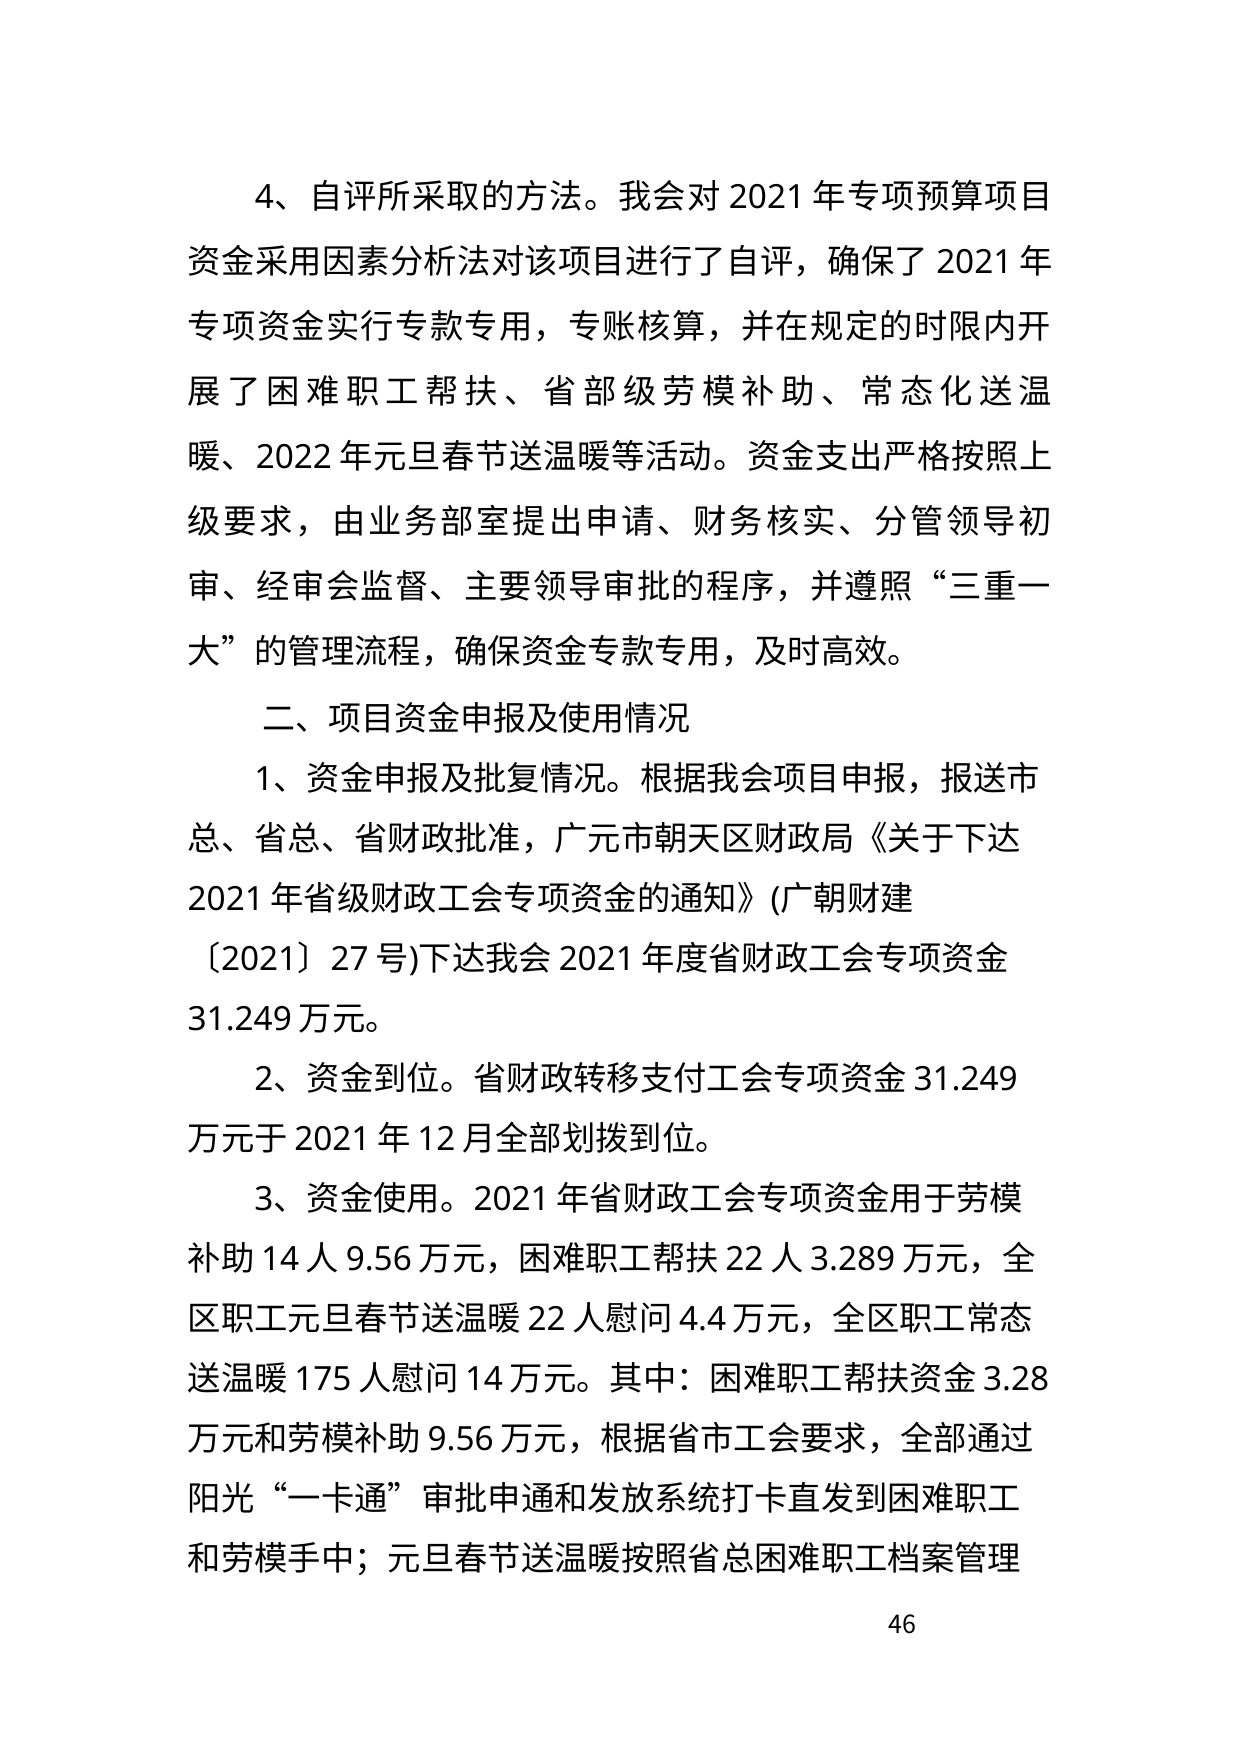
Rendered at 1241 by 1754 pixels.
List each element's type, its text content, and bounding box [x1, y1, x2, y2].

text 二、项目资金申报及使用情况 [187, 682, 1053, 742]
list 2、资金到位。省财政转移支付工会专项资金31.249万元于2021年12月全部划拨到位。 [187, 1042, 1053, 1162]
text 4、自评所采取的方法。我会对2021年专项预算项目资金采用因素分析法对该项目进行了自评，确保了2021年专项资金实行专款专用，专账核算，并在规定的时限内开展了困难职工帮扶、省部级劳模补助、常态化送温暖、2022年元旦春节送温暖等活动。资金支出严格按照上级要求，由业务部室提出申请、财务核实、分管领导初审、经审会监督、主要领导审批的程序，并遵照“三重一大”的管理流程，确保资金专款专用，及时高效。 [187, 162, 1053, 682]
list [187, 1162, 1053, 1582]
list 1、资金申报及批复情况。根据我会项目申报，报送市总、省总、省财政批准，广元市朝天区财政局《关于下达2021年省级财政工会专项资金的通知》(广朝财建〔2021〕27号)下达我会2021年度省财政工会专项资金31.249万元。 [187, 742, 1053, 1042]
